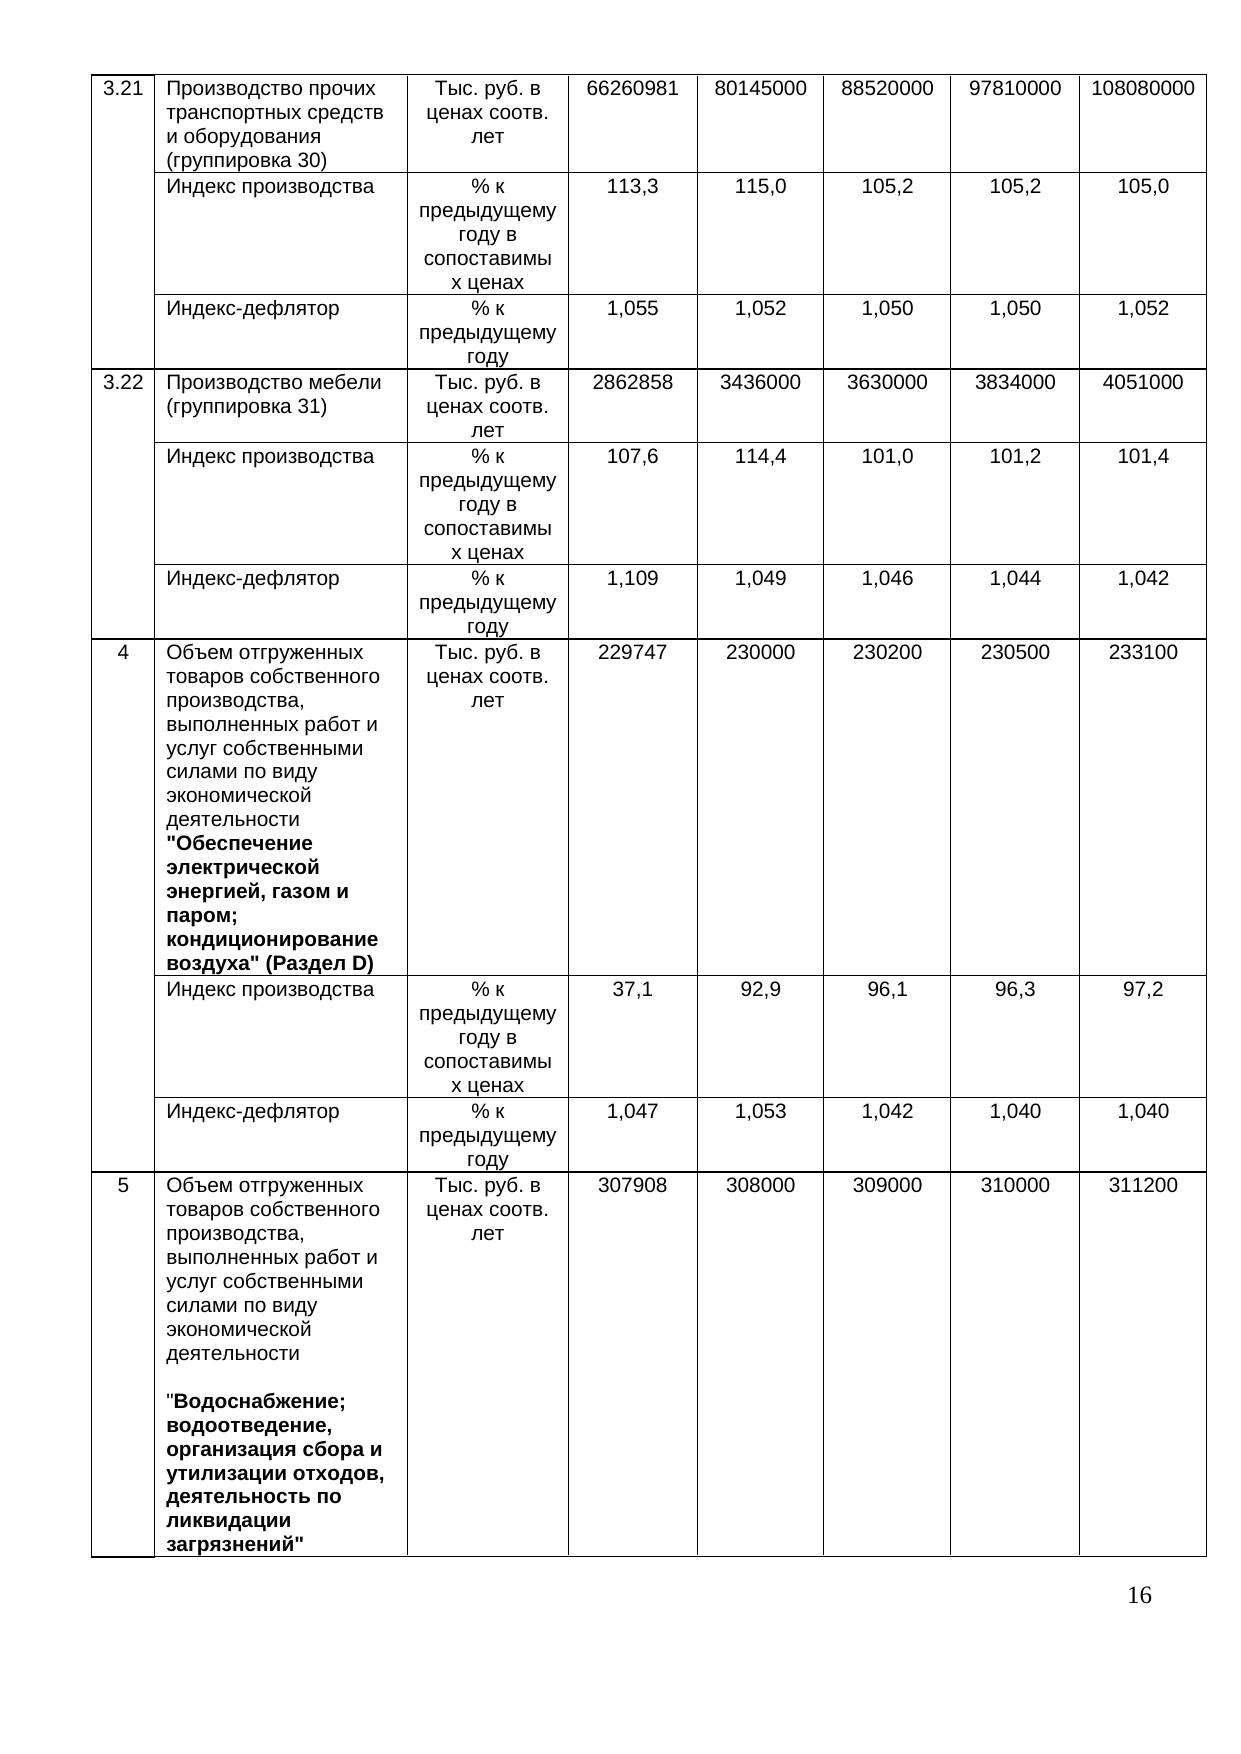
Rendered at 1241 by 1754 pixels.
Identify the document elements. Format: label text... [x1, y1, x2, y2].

table_cell Индекс-дефлятор [155, 565, 407, 637]
table_cell Индекс производства [155, 443, 407, 563]
table_cell 4051000 [1080, 370, 1206, 442]
table_cell 1,109 [569, 565, 697, 637]
table_cell 1,044 [951, 565, 1079, 637]
table_cell Индекс-дефлятор [155, 1098, 407, 1171]
table_cell 1,042 [1080, 565, 1206, 637]
table_cell 311200 [1080, 1173, 1206, 1556]
table_cell 3436000 [698, 370, 823, 442]
table_cell 2862858 [569, 370, 697, 442]
table_cell Тыс. руб. в ценах соотв. лет [408, 370, 568, 442]
table_cell 3834000 [951, 370, 1079, 442]
table_cell 101,2 [951, 443, 1079, 563]
table_cell 96,3 [951, 976, 1079, 1097]
table_cell % к предыдущему году в сопоставимых ценах [408, 443, 568, 563]
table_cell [408, 173, 568, 294]
table_cell 310000 [951, 1173, 1080, 1556]
table_cell 1,049 [698, 565, 823, 637]
table_cell 3.22 [92, 370, 154, 637]
table_cell Индекс-дефлятор [155, 295, 407, 368]
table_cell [155, 1173, 407, 1556]
table_cell 92,9 [698, 976, 823, 1097]
table_cell 1,050 [951, 295, 1079, 368]
table_cell 105,2 [951, 173, 1079, 294]
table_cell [407, 1173, 568, 1556]
table_cell 308000 [697, 1173, 824, 1556]
table_cell 233100 [1080, 640, 1206, 975]
table_cell 113,3 [569, 173, 697, 294]
table_cell 1,050 [824, 295, 950, 368]
table_cell % к предыдущему году [408, 1098, 568, 1171]
table_cell 114,4 [698, 443, 823, 563]
table_cell % к предыдущему году [408, 295, 568, 368]
table_cell 1,040 [951, 1098, 1079, 1171]
table_cell 105,2 [824, 173, 950, 294]
table_cell 1,046 [824, 565, 950, 637]
table_cell 230500 [951, 640, 1079, 975]
table_cell 3630000 [824, 370, 950, 442]
table_cell 230200 [824, 640, 950, 975]
table_cell 1,052 [1080, 295, 1206, 368]
table_cell 1,052 [698, 295, 823, 368]
table_cell 1,053 [698, 1098, 823, 1171]
table_cell 5 [92, 1173, 154, 1556]
table_cell 309000 [824, 1173, 951, 1556]
table_cell Объем отгруженных товаров собственного производства, выполненных работ и услуг собственными силами по виду экономической деятельности "Обеспечение электрической энергией, газом и паром; кондиционирование воздуха" (Раздел D) [155, 640, 407, 975]
table_cell 307908 [568, 1173, 697, 1556]
table_cell 66260981 [568, 75, 697, 172]
table_cell Тыс. руб. в ценах соотв. лет [408, 640, 568, 975]
table_cell 3.21 [92, 76, 154, 368]
table_cell % к предыдущему году [408, 565, 568, 637]
table_cell % к предыдущему году в сопоставимых ценах [408, 976, 568, 1097]
table_cell 4 [92, 640, 154, 1171]
table_cell Тыс. руб. в ценах соотв. лет [407, 75, 568, 172]
table_cell 97,2 [1080, 976, 1206, 1097]
table_cell 107,6 [569, 443, 697, 563]
table_cell 88520000 [824, 75, 951, 172]
table_cell 1,047 [569, 1098, 697, 1171]
table_cell 1,042 [824, 1098, 950, 1171]
table_cell 80145000 [697, 75, 824, 172]
table_cell Индекс производства [155, 173, 407, 294]
table_cell 108080000 [1080, 75, 1206, 172]
table_cell 230000 [698, 640, 823, 975]
table_cell 101,4 [1080, 443, 1206, 563]
table_cell 96,1 [824, 976, 950, 1097]
table_cell 105,0 [1080, 173, 1206, 294]
table_cell Индекс производства [155, 976, 407, 1097]
table_cell 101,0 [824, 443, 950, 563]
table_cell 37,1 [569, 976, 697, 1097]
table_cell 229747 [569, 640, 697, 975]
table_cell Производство прочих транспортных средств и оборудования (группировка 30) [155, 75, 407, 172]
table_cell Производство мебели (группировка 31) [155, 370, 407, 442]
table_cell 115,0 [698, 173, 823, 294]
table_cell 97810000 [951, 75, 1080, 172]
table_cell 1,040 [1080, 1098, 1206, 1171]
table_cell 1,055 [569, 295, 697, 368]
